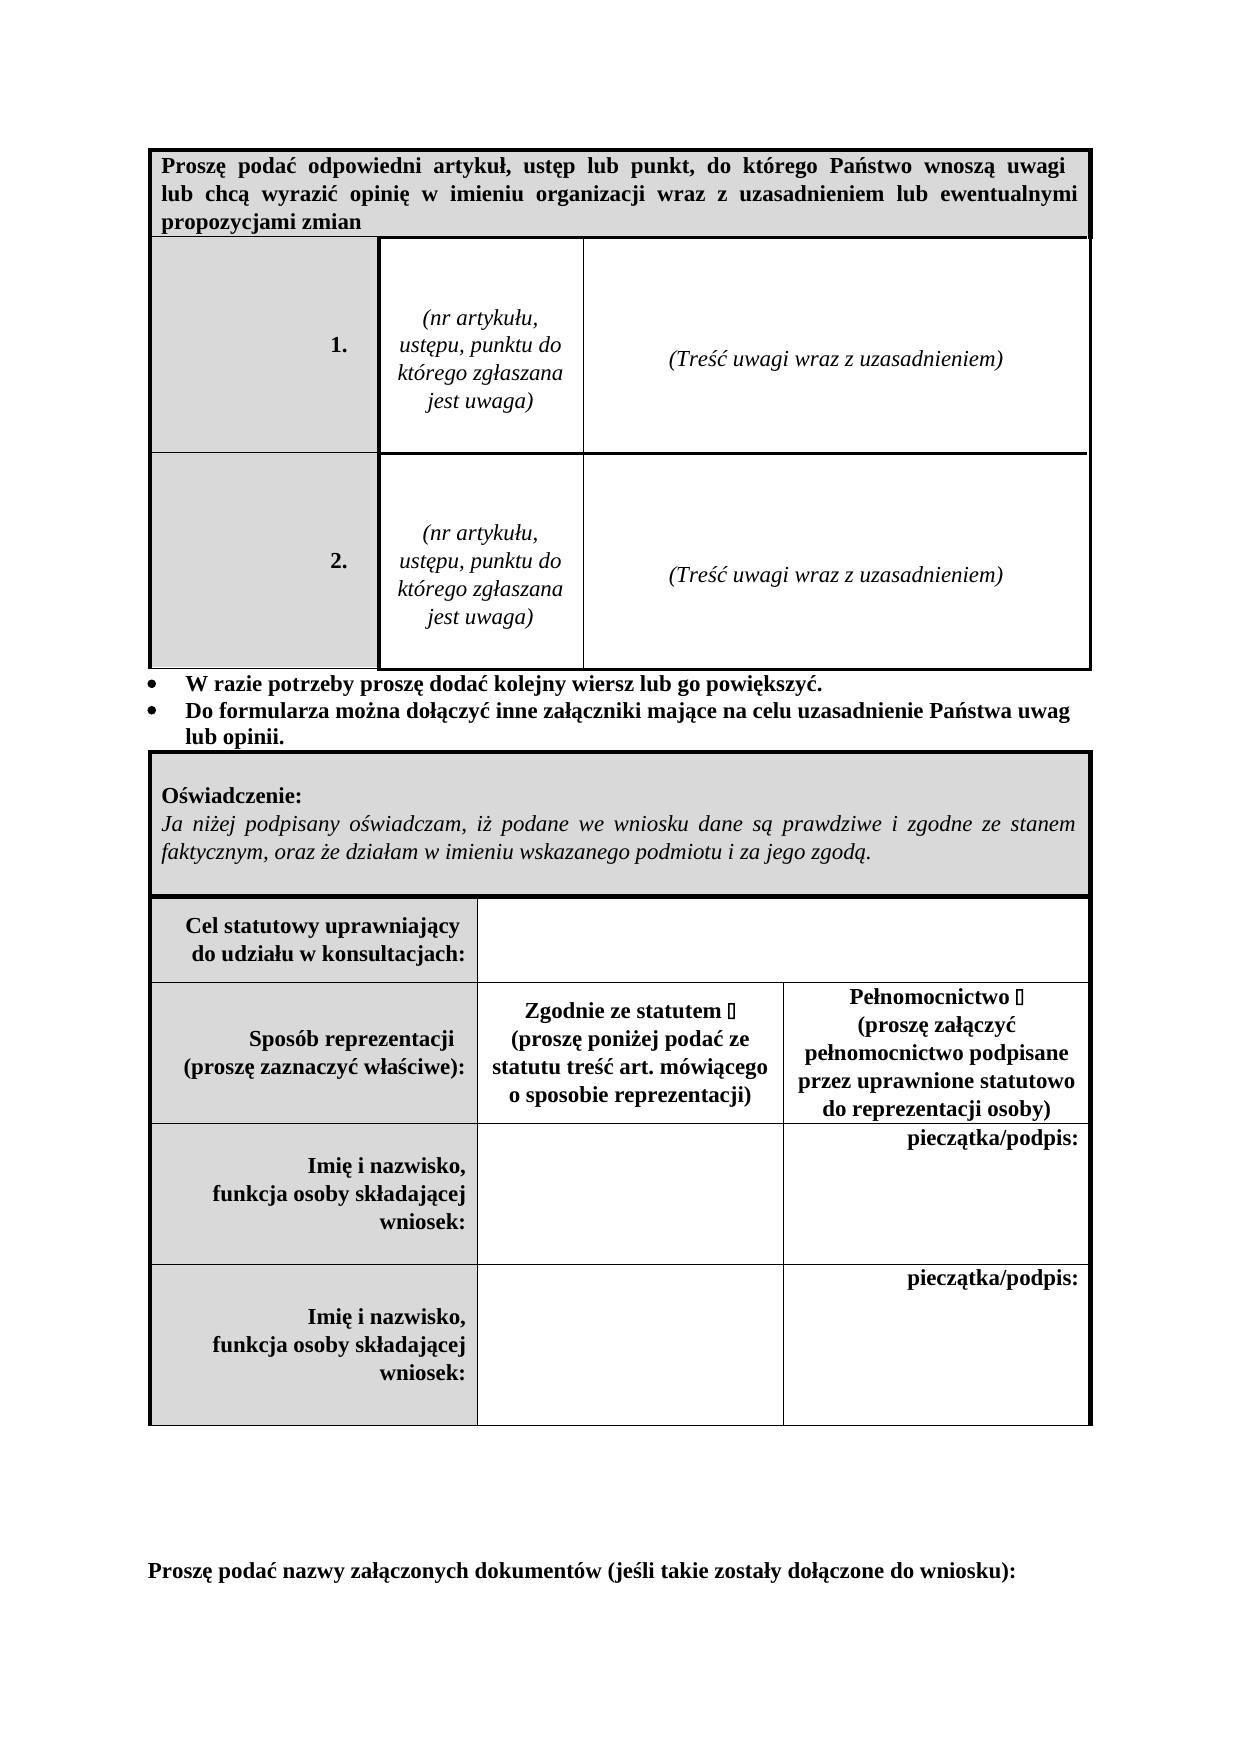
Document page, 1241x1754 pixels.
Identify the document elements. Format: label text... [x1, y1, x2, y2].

table_cell Imię i nazwisko, funkcja osoby składającej wniosek: [152, 1124, 477, 1264]
table_cell (Treść uwagi wraz z uzasadnieniem) [584, 452, 1089, 667]
table_cell [152, 237, 377, 452]
table_cell [478, 1124, 783, 1264]
table_cell [478, 1265, 783, 1425]
table_cell (Treść uwagi wraz z uzasadnieniem) [584, 236, 1089, 452]
list W razie potrzeby proszę dodać kolejny wiersz lub go powiększyć. [148, 671, 1093, 697]
table_cell pieczątka/podpis: [784, 1124, 1088, 1264]
table_cell [478, 899, 1088, 982]
table_header Oświadczenie: Ja niżej podpisany oświadczam, iż podane we wniosku dane są prawdziwe i zgodne ze stanem faktycznym, oraz że działam w imieniu wskazanego podmiotu i za jego zgodą. [152, 754, 1088, 894]
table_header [152, 152, 1088, 236]
list Do formularza można dołączyć inne załączniki mające na celu uzasadnienie Państwa uwag lub opinii. [148, 697, 1093, 749]
table_cell (nr artykułu, ustępu, punktu do którego zgłaszana jest uwaga) [381, 455, 583, 667]
table_cell Imię i nazwisko, funkcja osoby składającej wniosek: [152, 1265, 477, 1425]
table_cell Sposób reprezentacji (proszę zaznaczyć właściwe): [152, 983, 477, 1123]
table_cell [152, 453, 377, 667]
table_cell Cel statutowy uprawniający do udziału w konsultacjach: [152, 899, 477, 982]
table_cell Zgodnie ze statutem (proszę poniżej podać ze statutu treść art. mówiącego o sposobie reprezentacji) [478, 983, 783, 1123]
text Proszę podać nazwy załączonych dokumentów (jeśli takie zostały dołączone do wniosku): [148, 1558, 1093, 1584]
table_cell (nr artykułu, ustępu, punktu do którego zgłaszana jest uwaga) [381, 239, 583, 452]
table_cell pieczątka/podpis: [784, 1265, 1088, 1425]
table_cell Pełnomocnictwo (proszę załączyć pełnomocnictwo podpisane przez uprawnione statutowo do reprezentacji osoby) [784, 983, 1088, 1123]
